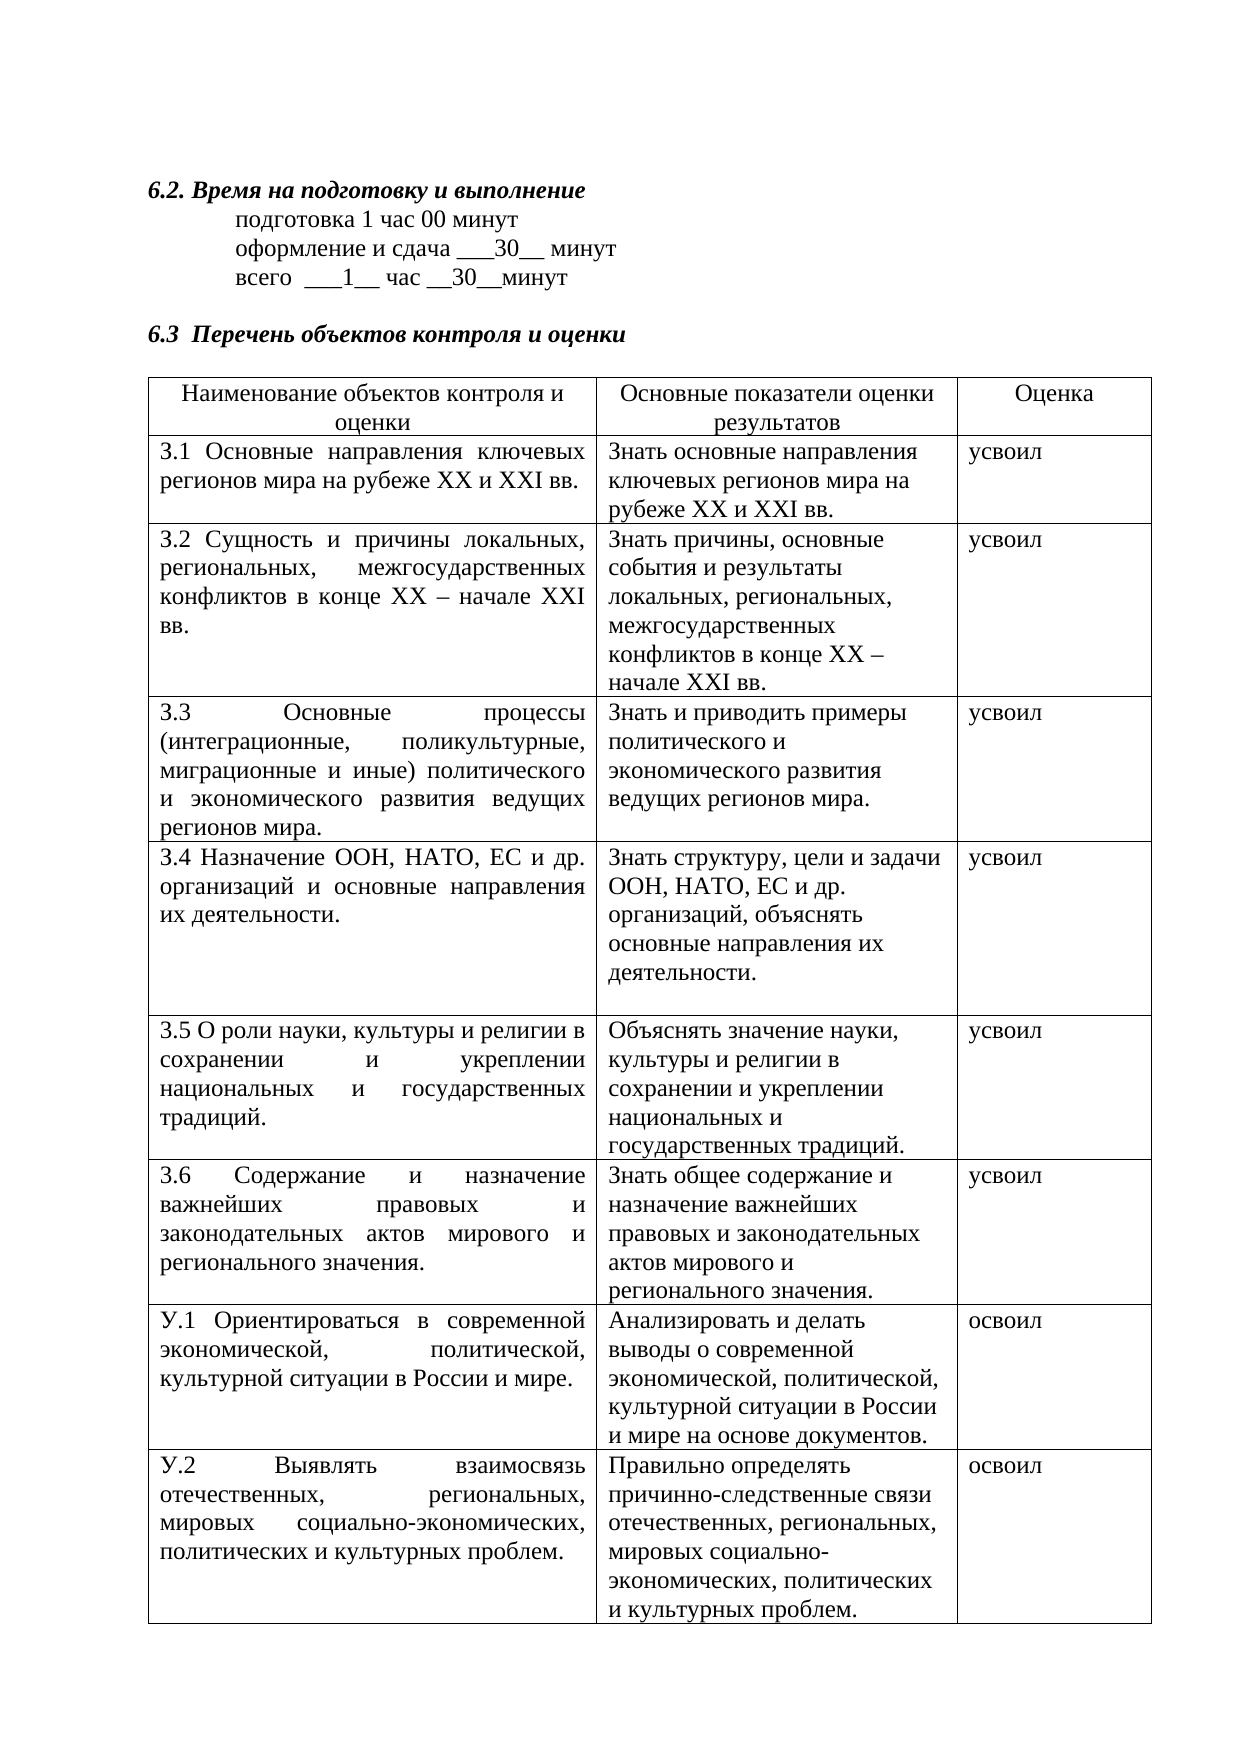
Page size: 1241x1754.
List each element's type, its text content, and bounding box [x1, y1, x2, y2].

text всего ___1__ час __30__минут [235, 262, 1152, 291]
table_cell освоил [958, 1305, 1151, 1449]
table_cell усвоил [958, 524, 1151, 696]
table_cell З.4 Назначение ООН, НАТО, ЕС и др. организаций и основные направления их деятельности. [149, 842, 596, 1014]
table_cell Анализировать и делать выводы о современной экономической, политической, культурной ситуации в России и мире на основе документов. [597, 1305, 957, 1449]
table_cell У.1 Ориентироваться в современной экономической, политической, культурной ситуации в России и мире. [149, 1305, 596, 1449]
table_cell усвоил [958, 1160, 1151, 1304]
table_cell З.3 Основные процессы (интеграционные, поликультурные, миграционные и иные) политического и экономического развития ведущих регионов мира. [149, 697, 596, 841]
table_cell Знать и приводить примеры политического и экономического развития ведущих регионов мира. [597, 697, 957, 841]
text оформление и сдача ___30__ минут [235, 233, 1152, 262]
table_header Оценка [958, 378, 1151, 435]
table_cell З.2 Сущность и причины локальных, региональных, межгосударственных конфликтов в конце XX – начале XXI вв. [149, 524, 596, 696]
table_header Основные показатели оценки результатов [597, 378, 957, 435]
table_cell 3.6 Содержание и назначение важнейших правовых и законодательных актов мирового и регионального значения. [149, 1160, 596, 1304]
table_cell Знать основные направления ключевых регионов мира на рубеже XX и XXI вв. [597, 436, 957, 523]
table_cell Правильно определять причинно-следственные связи отечественных, региональных, мировых социально-экономических, политических и культурных проблем. [597, 1450, 957, 1622]
table_cell У.2 Выявлять взаимосвязь отечественных, региональных, мировых социально-экономических, политических и культурных проблем. [149, 1450, 596, 1622]
table_cell Объяснять значение науки, культуры и религии в сохранении и укреплении национальных и государственных традиций. [597, 1016, 957, 1159]
table_cell усвоил [958, 436, 1151, 523]
table_cell Знать причины, основные события и результаты локальных, региональных, межгосударственных конфликтов в конце XX – начале XXI вв. [597, 524, 957, 696]
table_cell Знать структуру, цели и задачи ООН, НАТО, ЕС и др. организаций, объяснять основные направления их деятельности. [597, 842, 957, 1014]
table_cell усвоил [958, 1016, 1151, 1159]
text подготовка 1 час 00 минут [235, 204, 1152, 233]
table_cell Знать общее содержание и назначение важнейших правовых и законодательных актов мирового и регионального значения. [597, 1160, 957, 1304]
table_cell усвоил [958, 697, 1151, 841]
table_cell 3.5 О роли науки, культуры и религии в сохранении и укреплении национальных и государственных традиций. [149, 1016, 596, 1159]
text 6.2. Время на подготовку и выполнение [148, 176, 1152, 204]
text 6.3 Перечень объектов контроля и оценки [148, 319, 1152, 348]
table_header Наименование объектов контроля и оценки [149, 378, 596, 435]
table_cell освоил [958, 1450, 1151, 1622]
table_cell З.1 Основные направления ключевых регионов мира на рубеже XX и XXI вв. [149, 436, 596, 523]
table_cell усвоил [958, 842, 1151, 1014]
